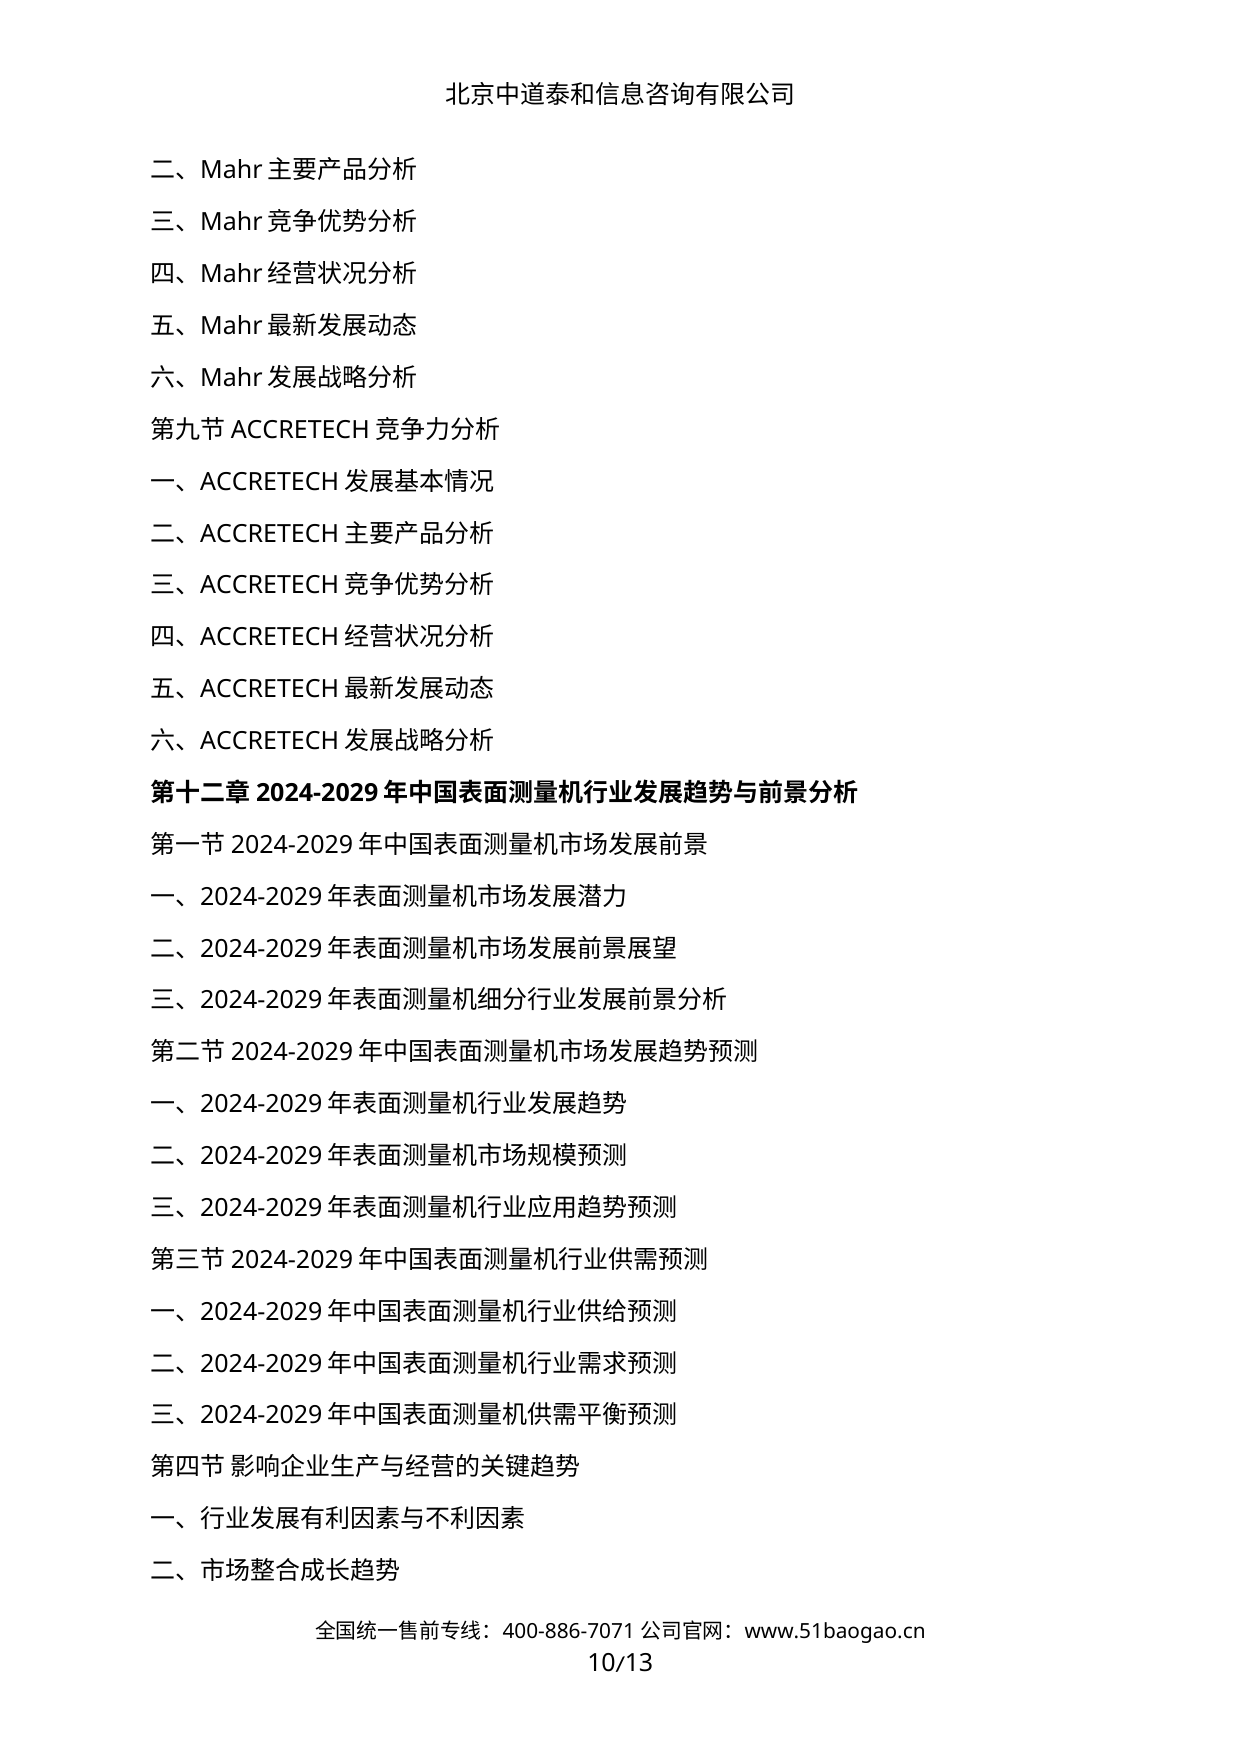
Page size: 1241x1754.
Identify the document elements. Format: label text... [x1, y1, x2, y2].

text 第九节 ACCRETECH竞争力分析 [150, 409, 1090, 446]
text 第十二章 2024-2029年中国表面测量机行业发展趋势与前景分析 [150, 772, 1090, 809]
text 四、ACCRETECH经营状况分析 [150, 617, 1090, 653]
text 一、2024-2029年表面测量机行业发展趋势 [150, 1084, 1090, 1120]
text 三、Mahr竞争优势分析 [150, 202, 1090, 238]
text 二、2024-2029年表面测量机市场规模预测 [150, 1136, 1090, 1172]
text 五、Mahr最新发展动态 [150, 306, 1090, 342]
text 第三节 2024-2029年中国表面测量机行业供需预测 [150, 1239, 1090, 1276]
text 二、Mahr主要产品分析 [150, 150, 1090, 186]
text 一、ACCRETECH发展基本情况 [150, 461, 1090, 497]
text 六、Mahr发展战略分析 [150, 357, 1090, 394]
text 三、2024-2029年表面测量机细分行业发展前景分析 [150, 980, 1090, 1016]
text 第一节 2024-2029年中国表面测量机市场发展前景 [150, 824, 1090, 861]
text 三、2024-2029年中国表面测量机供需平衡预测 [150, 1395, 1090, 1431]
text 一、行业发展有利因素与不利因素 [150, 1499, 1090, 1535]
text 一、2024-2029年表面测量机市场发展潜力 [150, 876, 1090, 912]
text 第四节 影响企业生产与经营的关键趋势 [150, 1447, 1090, 1483]
text 二、2024-2029年表面测量机市场发展前景展望 [150, 928, 1090, 964]
text 三、2024-2029年表面测量机行业应用趋势预测 [150, 1187, 1090, 1224]
text 第二节 2024-2029年中国表面测量机市场发展趋势预测 [150, 1032, 1090, 1068]
text 二、ACCRETECH主要产品分析 [150, 513, 1090, 549]
text 一、2024-2029年中国表面测量机行业供给预测 [150, 1291, 1090, 1327]
text 三、ACCRETECH竞争优势分析 [150, 565, 1090, 601]
text 二、市场整合成长趋势 [150, 1551, 1090, 1587]
text 五、ACCRETECH最新发展动态 [150, 669, 1090, 705]
text 二、2024-2029年中国表面测量机行业需求预测 [150, 1343, 1090, 1379]
text 六、ACCRETECH发展战略分析 [150, 721, 1090, 757]
text 四、Mahr经营状况分析 [150, 254, 1090, 290]
